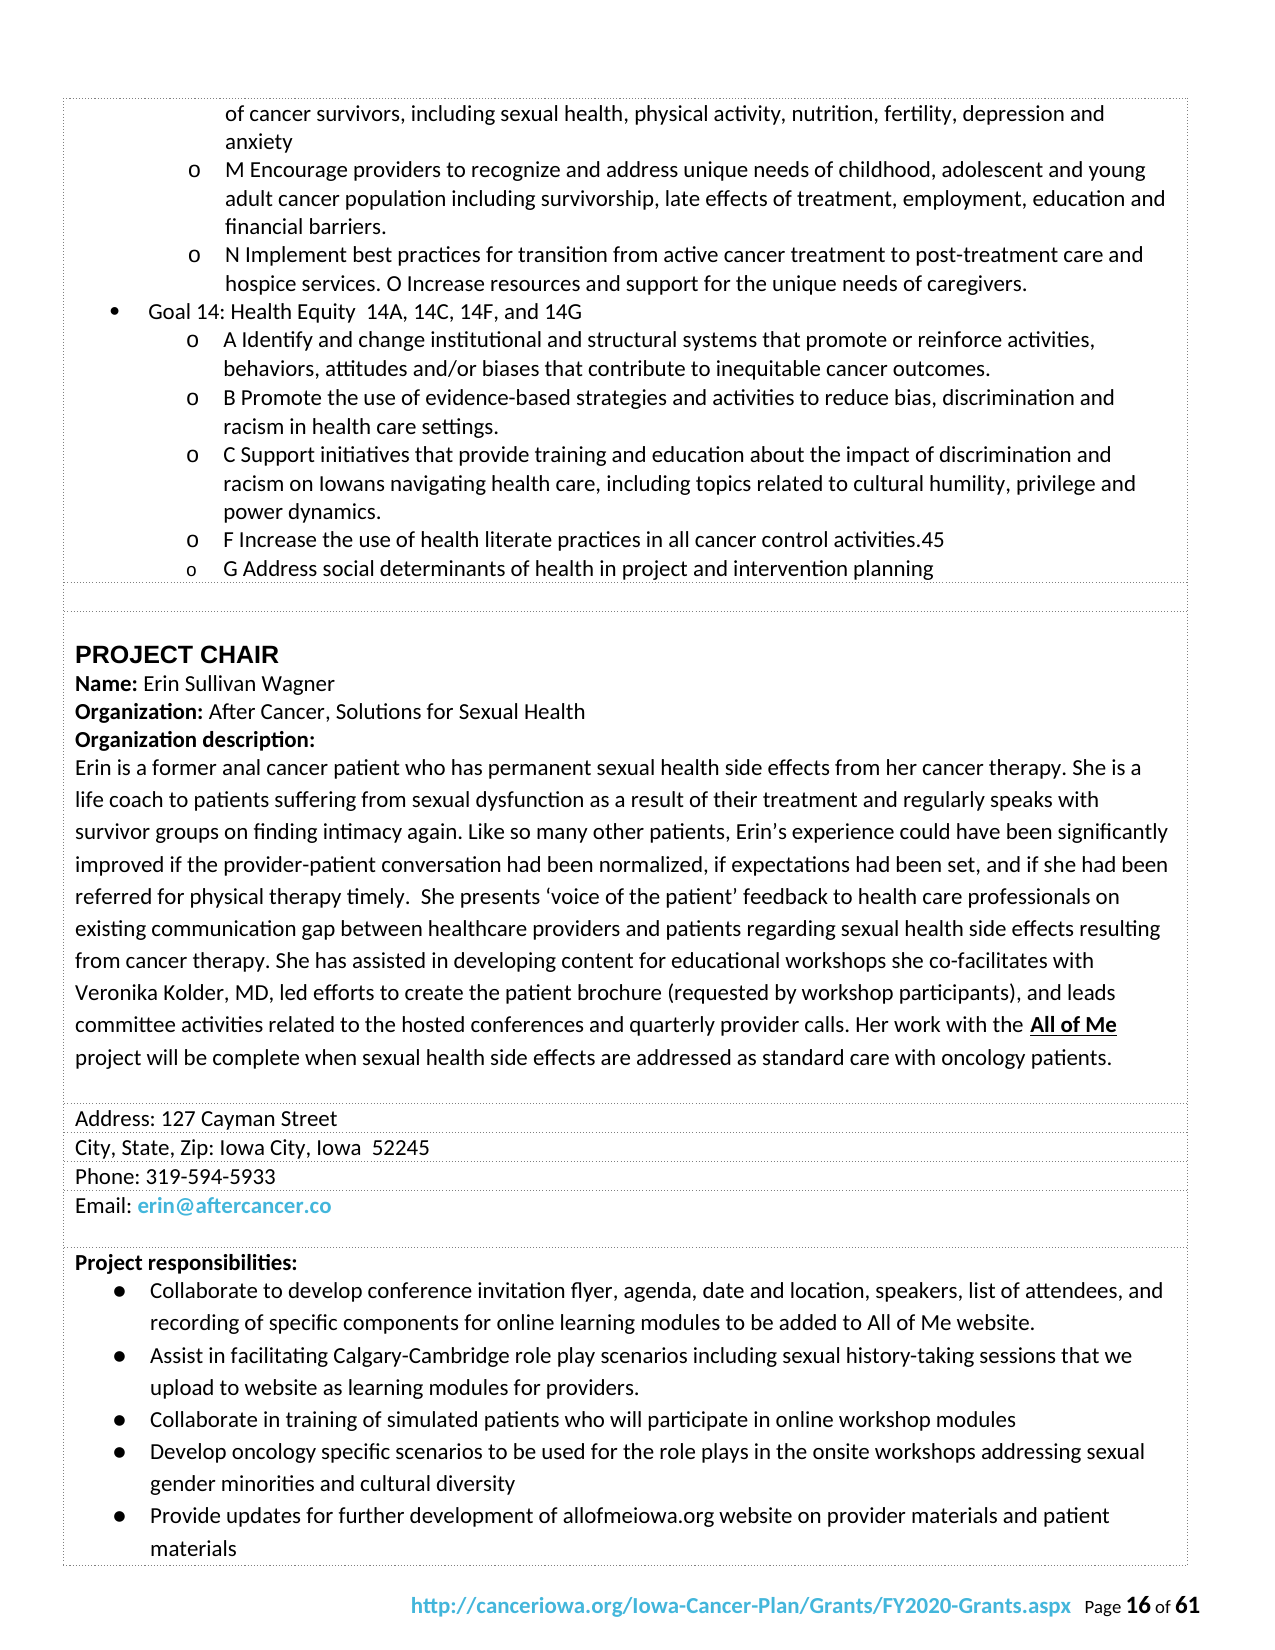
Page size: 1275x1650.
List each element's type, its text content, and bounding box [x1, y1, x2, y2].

table_cell Email: erin@aftercancer.co [64, 1190, 1188, 1247]
table_cell PROJECT CHAIR Name: Erin Sullivan Wagner Organization: After Cancer, Solutions for Sexual Health Organization description: Erin is a former anal cancer patient who has permanent sexual health side effects from her cancer therapy. She is a life coach to patients suffering from sexual dysfunction as a result of their treatment and regularly speaks with survivor groups on finding intimacy again. Like so many other patients, Erin’s experience could have been significantly improved if the provider-patient conversation had been normalized, if expectations had been set, and if she had been referred for physical therapy timely. She presents ‘voice of the patient’ feedback to health care professionals on existing communication gap between healthcare providers and patients regarding sexual health side effects resulting from cancer therapy. She has assisted in developing content for educational workshops she co-facilitates with Veronika Kolder, MD, led efforts to create the patient brochure (requested by workshop participants), and leads committee activities related to the hosted conferences and quarterly provider calls. Her work with the All of Me project will be complete when sexual health side effects are addressed as standard care with oncology patients. [64, 611, 1188, 1103]
table_cell Address: 127 Cayman Street [64, 1103, 1188, 1132]
table_cell Phone: 319-594-5933 [64, 1161, 1188, 1190]
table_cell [64, 1247, 1188, 1565]
table_cell [64, 582, 1188, 611]
table_cell City, State, Zip: Iowa City, Iowa 52245 [64, 1132, 1188, 1161]
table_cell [64, 98, 1188, 582]
